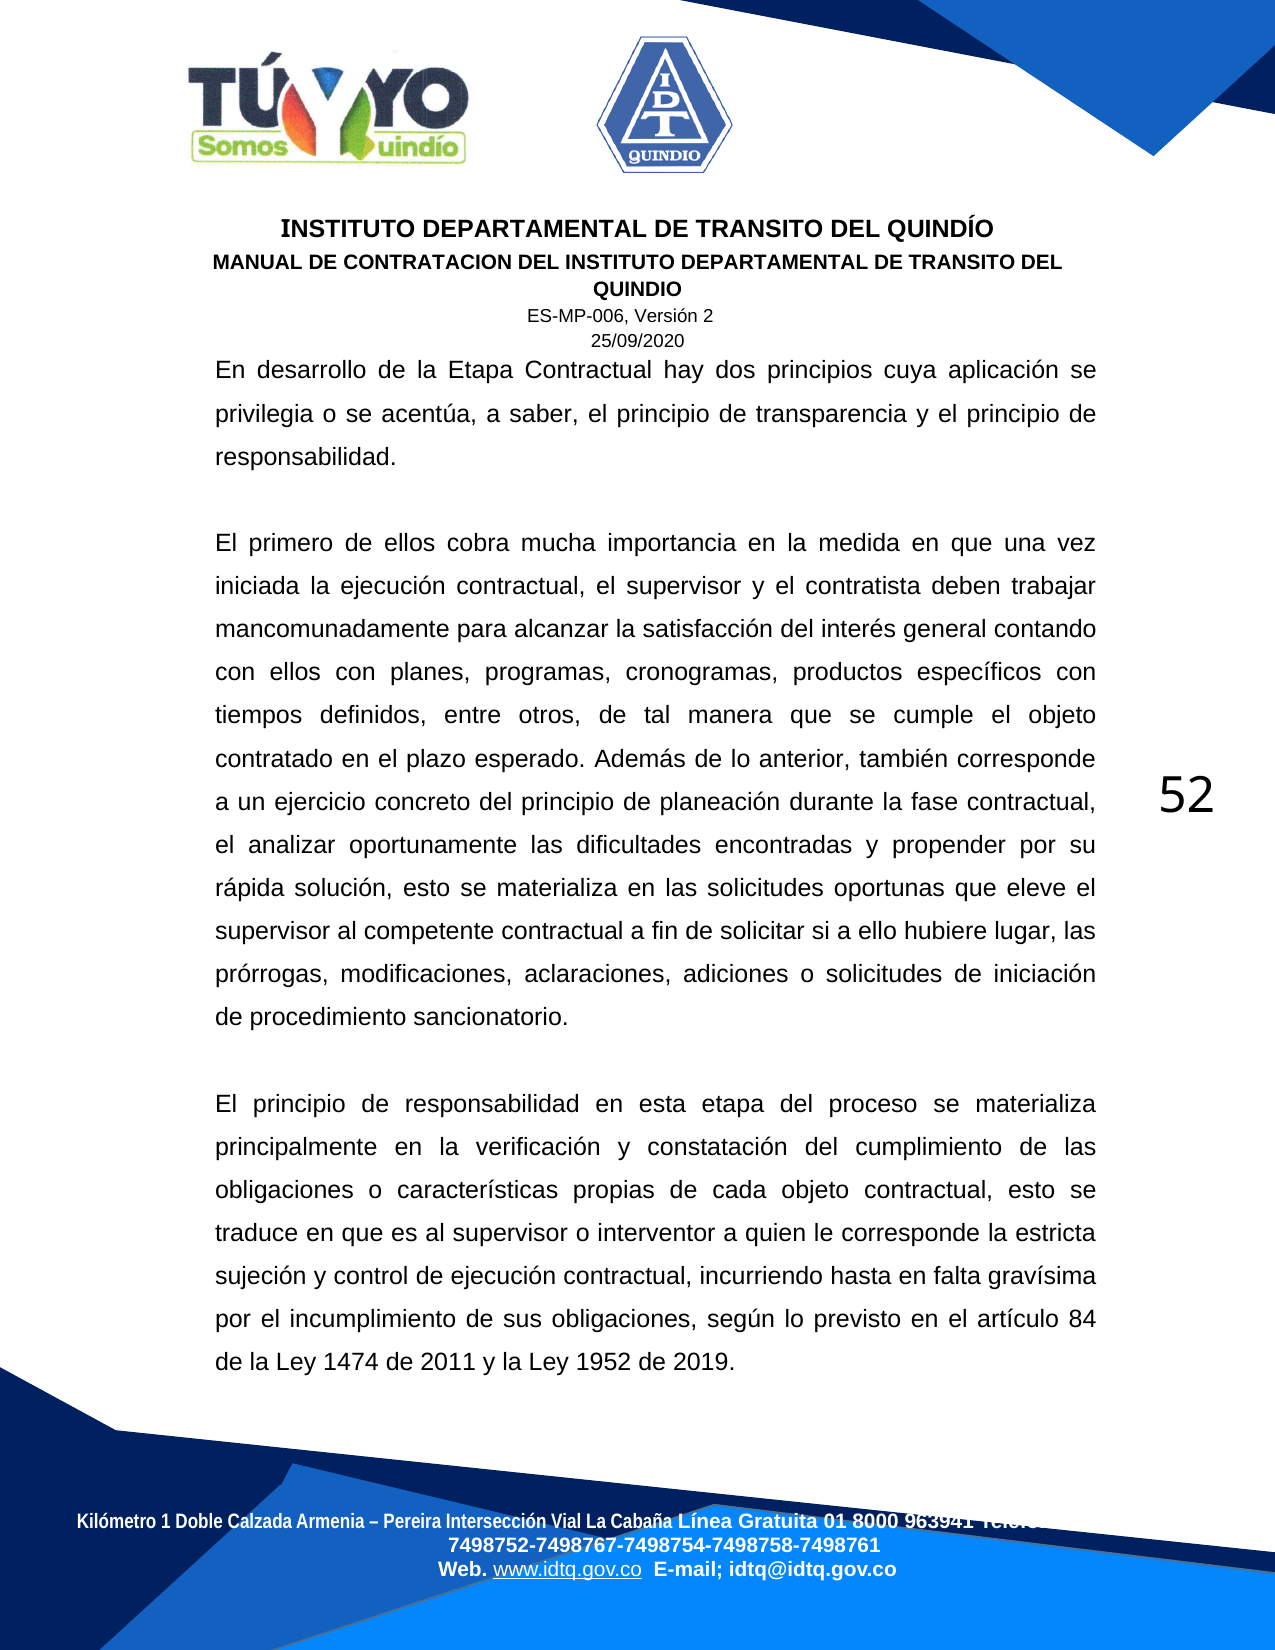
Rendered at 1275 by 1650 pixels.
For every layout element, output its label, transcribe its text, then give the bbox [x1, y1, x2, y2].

text En desarrollo de la Etapa Contractual hay dos principios cuya aplicación se privilegia o se acentúa, a saber, el principio de transparencia y el principio de responsabilidad. [215, 355, 1098, 470]
text El principio de responsabilidad en esta etapa del proceso se materializa principalmente en la verificación y constatación del cumplimiento de las obligaciones o características propias de cada objeto contractual, esto se traduce en que es al supervisor o interventor a quien le corresponde la estricta sujeción y control de ejecución contractual, incurriendo hasta en falta gravísima por el incumplimiento de sus obligaciones, según lo previsto en el artículo 84 de la Ley 1474 de 2011 y la Ley 1952 de 2019. [215, 1088, 1098, 1376]
text El primero de ellos cobra mucha importancia en la medida en que una vez iniciada la ejecución contractual, el supervisor y el contratista deben trabajar mancomunadamente para alcanzar la satisfacción del interés general contando con ellos con planes, programas, cronogramas, productos específicos con tiempos definidos, entre otros, de tal manera que se cumple el objeto contratado en el plazo esperado. Además de lo anterior, también corresponde a un ejercicio concreto del principio de planeación durante la fase contractual, el analizar oportunamente las dificultades encontradas y propender por su rápida solución, esto se materializa en las solicitudes oportunas que eleve el supervisor al competente contractual a fin de solicitar si a ello hubiere lugar, las prórrogas, modificaciones, aclaraciones, adiciones o solicitudes de iniciación de procedimiento sancionatorio. [215, 528, 1098, 1031]
